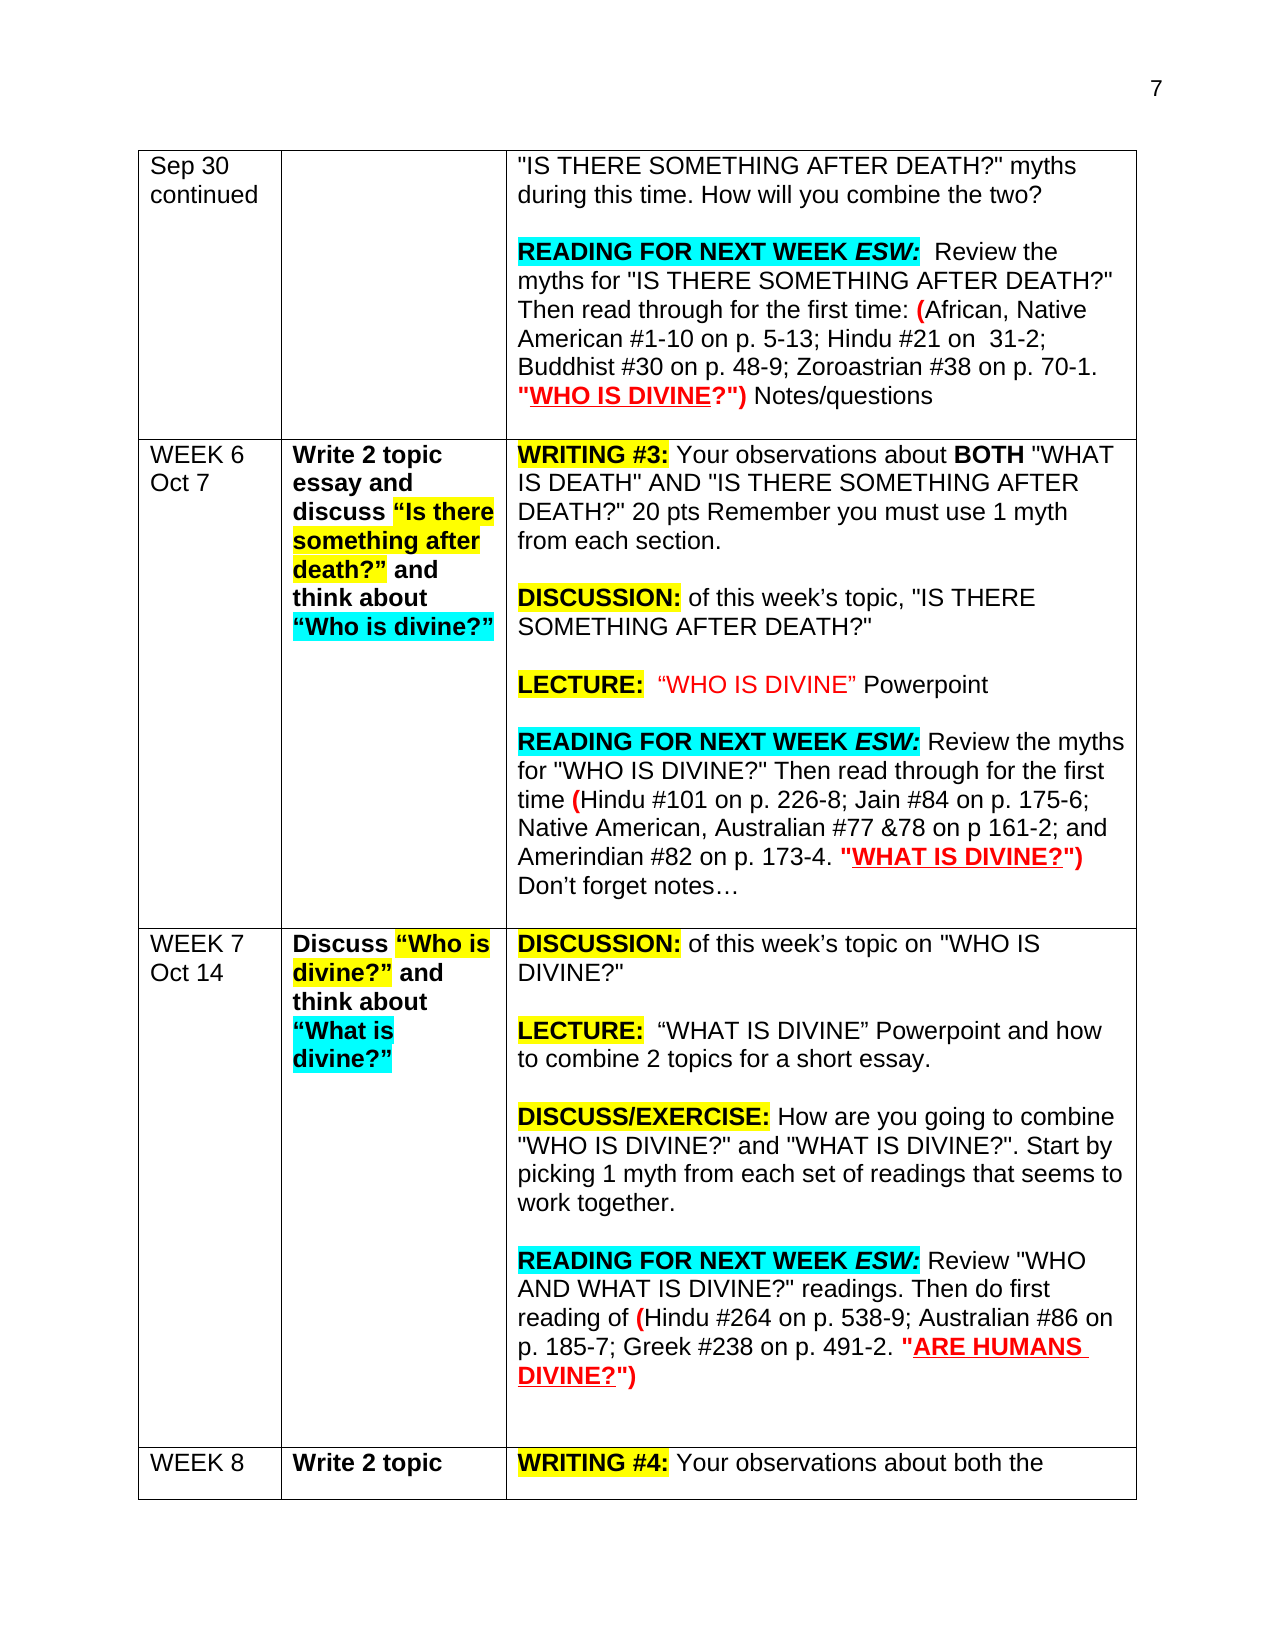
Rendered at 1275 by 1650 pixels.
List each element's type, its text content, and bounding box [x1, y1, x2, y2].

table_cell WEEK 6 Oct 7 [139, 440, 281, 928]
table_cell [139, 151, 281, 438]
table_cell Write 2 topic essay and discuss “Is there something after death?” and think about “Who is divine?” [282, 440, 506, 928]
table_cell WRITING #3: Your observations about BOTH "WHAT IS DEATH" AND "IS THERE SOMETHING AFTER DEATH?" 20 pts Remember you must use 1 myth from each section. DISCUSSION: of this week’s topic, "IS THERE SOMETHING AFTER DEATH?" LECTURE: “WHO IS DIVINE” Powerpoint READING FOR NEXT WEEK ESW: Review the myths for "WHO IS DIVINE?" Then read through for the first time (Hindu #101 on p. 226-8; Jain #84 on p. 175-6; Native American, Australian #77 &78 on p 161-2; and Amerindian #82 on p. 173-4. "WHAT IS DIVINE?") Don’t forget notes… [507, 440, 1136, 928]
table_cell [282, 1448, 506, 1499]
table_cell WEEK 8 Oct 21 [139, 1448, 281, 1499]
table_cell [282, 151, 506, 438]
table_cell Discuss “Who is divine?” and think about “What is divine?” [282, 929, 506, 1447]
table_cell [507, 151, 1136, 438]
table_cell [507, 1448, 1136, 1499]
table_cell WEEK 7 Oct 14 [139, 929, 281, 1447]
table_cell DISCUSSION: of this week’s topic on "WHO IS DIVINE?" LECTURE: “WHAT IS DIVINE” Powerpoint and how to combine 2 topics for a short essay. DISCUSS/EXERCISE: How are you going to combine "WHO IS DIVINE?" and "WHAT IS DIVINE?". Start by picking 1 myth from each set of readings that seems to work together. READING FOR NEXT WEEK ESW: Review "WHO AND WHAT IS DIVINE?" readings. Then do first reading of (Hindu #264 on p. 538-9; Australian #86 on p. 185-7; Greek #238 on p. 491-2. "ARE HUMANS DIVINE?") [507, 929, 1136, 1447]
